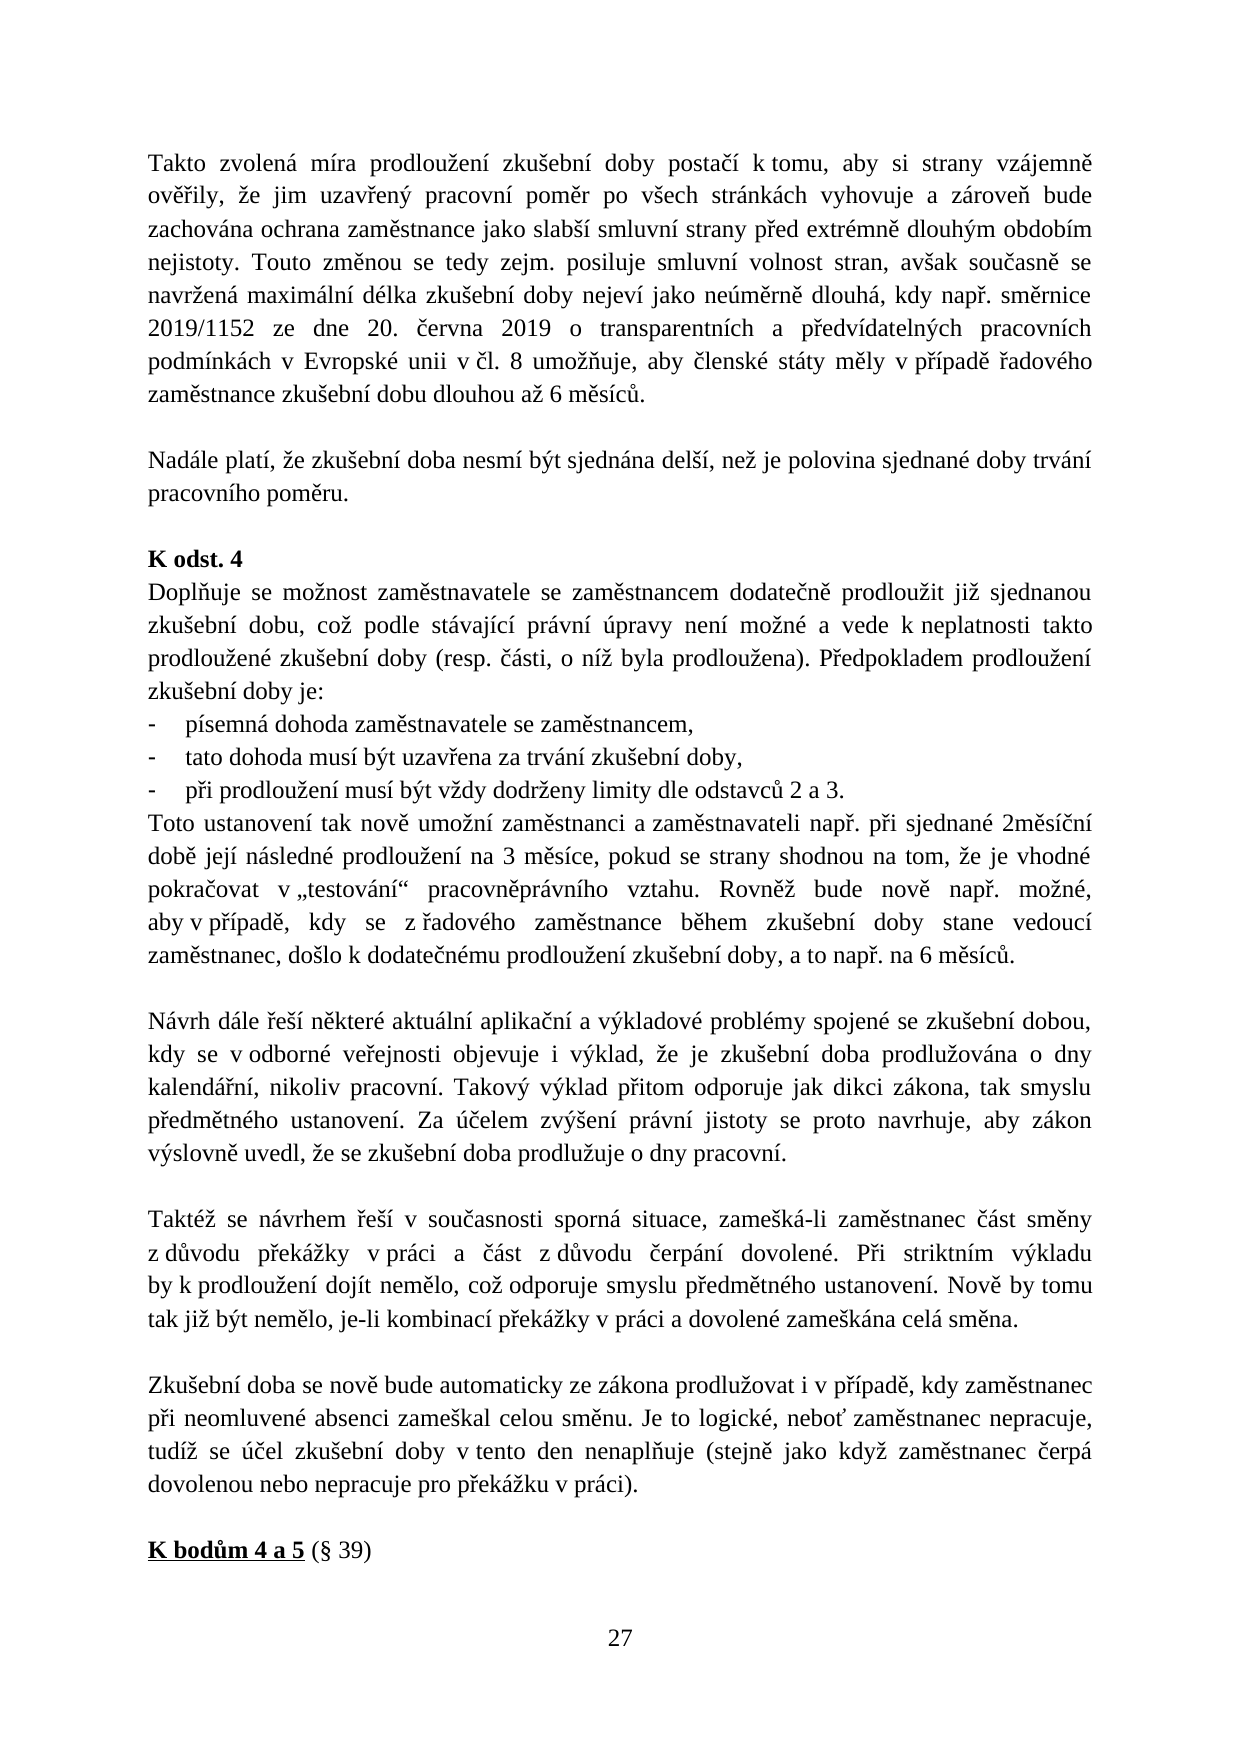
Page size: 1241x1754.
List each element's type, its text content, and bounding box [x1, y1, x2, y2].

text Doplňuje se možnost zaměstnavatele se zaměstnancem dodatečně prodloužit již sjednanou zkušební dobu, což podle stávající právní úpravy není možné a vede k neplatnosti takto prodloužené zkušební doby (resp. části, o níž byla prodloužena). Předpokladem prodloužení zkušební doby je: [148, 577, 1093, 705]
text Nadále platí, že zkušební doba nesmí být sjednána delší, než je polovina sjednané doby trvání pracovního poměru. [148, 445, 1093, 507]
list tato dohoda musí být uzavřena za trvání zkušební doby, [148, 742, 1093, 771]
text Zkušební doba se nově bude automaticky ze zákona prodlužovat i v případě, kdy zaměstnanec při neomluvené absenci zameškal celou směnu. Je to logické, neboť zaměstnanec nepracuje, tudíž se účel zkušební doby v tento den nenaplňuje (stejně jako když zaměstnanec čerpá dovolenou nebo nepracuje pro překážku v práci). [148, 1370, 1093, 1497]
text Taktéž se návrhem řeší v současnosti sporná situace, zamešká-li zaměstnanec část směny z důvodu překážky v práci a část z důvodu čerpání dovolené. Při striktním výkladu by k prodloužení dojít nemělo, což odporuje smyslu předmětného ustanovení. Nově by tomu tak již být nemělo, je-li kombinací překážky v práci a dovolené zameškána celá směna. [148, 1204, 1093, 1332]
text Návrh dále řeší některé aktuální aplikační a výkladové problémy spojené se zkušební dobou, kdy se v odborné veřejnosti objevuje i výklad, že je zkušební doba prodlužována o dny kalendářní, nikoliv pracovní. Takový výklad přitom odporuje jak dikci zákona, tak smyslu předmětného ustanovení. Za účelem zvýšení právní jistoty se proto navrhuje, aby zákon výslovně uvedl, že se zkušební doba prodlužuje o dny pracovní. [148, 1006, 1093, 1167]
text Toto ustanovení tak nově umožní zaměstnanci a zaměstnavateli např. při sjednané 2měsíční době její následné prodloužení na 3 měsíce, pokud se strany shodnou na tom, že je vhodné pokračovat v „testování“ pracovněprávního vztahu. Rovněž bude nově např. možné, aby v případě, kdy se z řadového zaměstnance během zkušební doby stane vedoucí zaměstnanec, došlo k dodatečnému prodloužení zkušební doby, a to např. na 6 měsíců. [148, 808, 1093, 969]
list písemná dohoda zaměstnavatele se zaměstnancem, [148, 709, 1093, 738]
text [148, 148, 1093, 407]
text K odst. 4 [148, 544, 1093, 573]
text K bodům 4 a 5 (§ 39) [148, 1535, 1093, 1563]
list při prodloužení musí být vždy dodrženy limity dle odstavců 2 a 3. [148, 775, 1093, 804]
